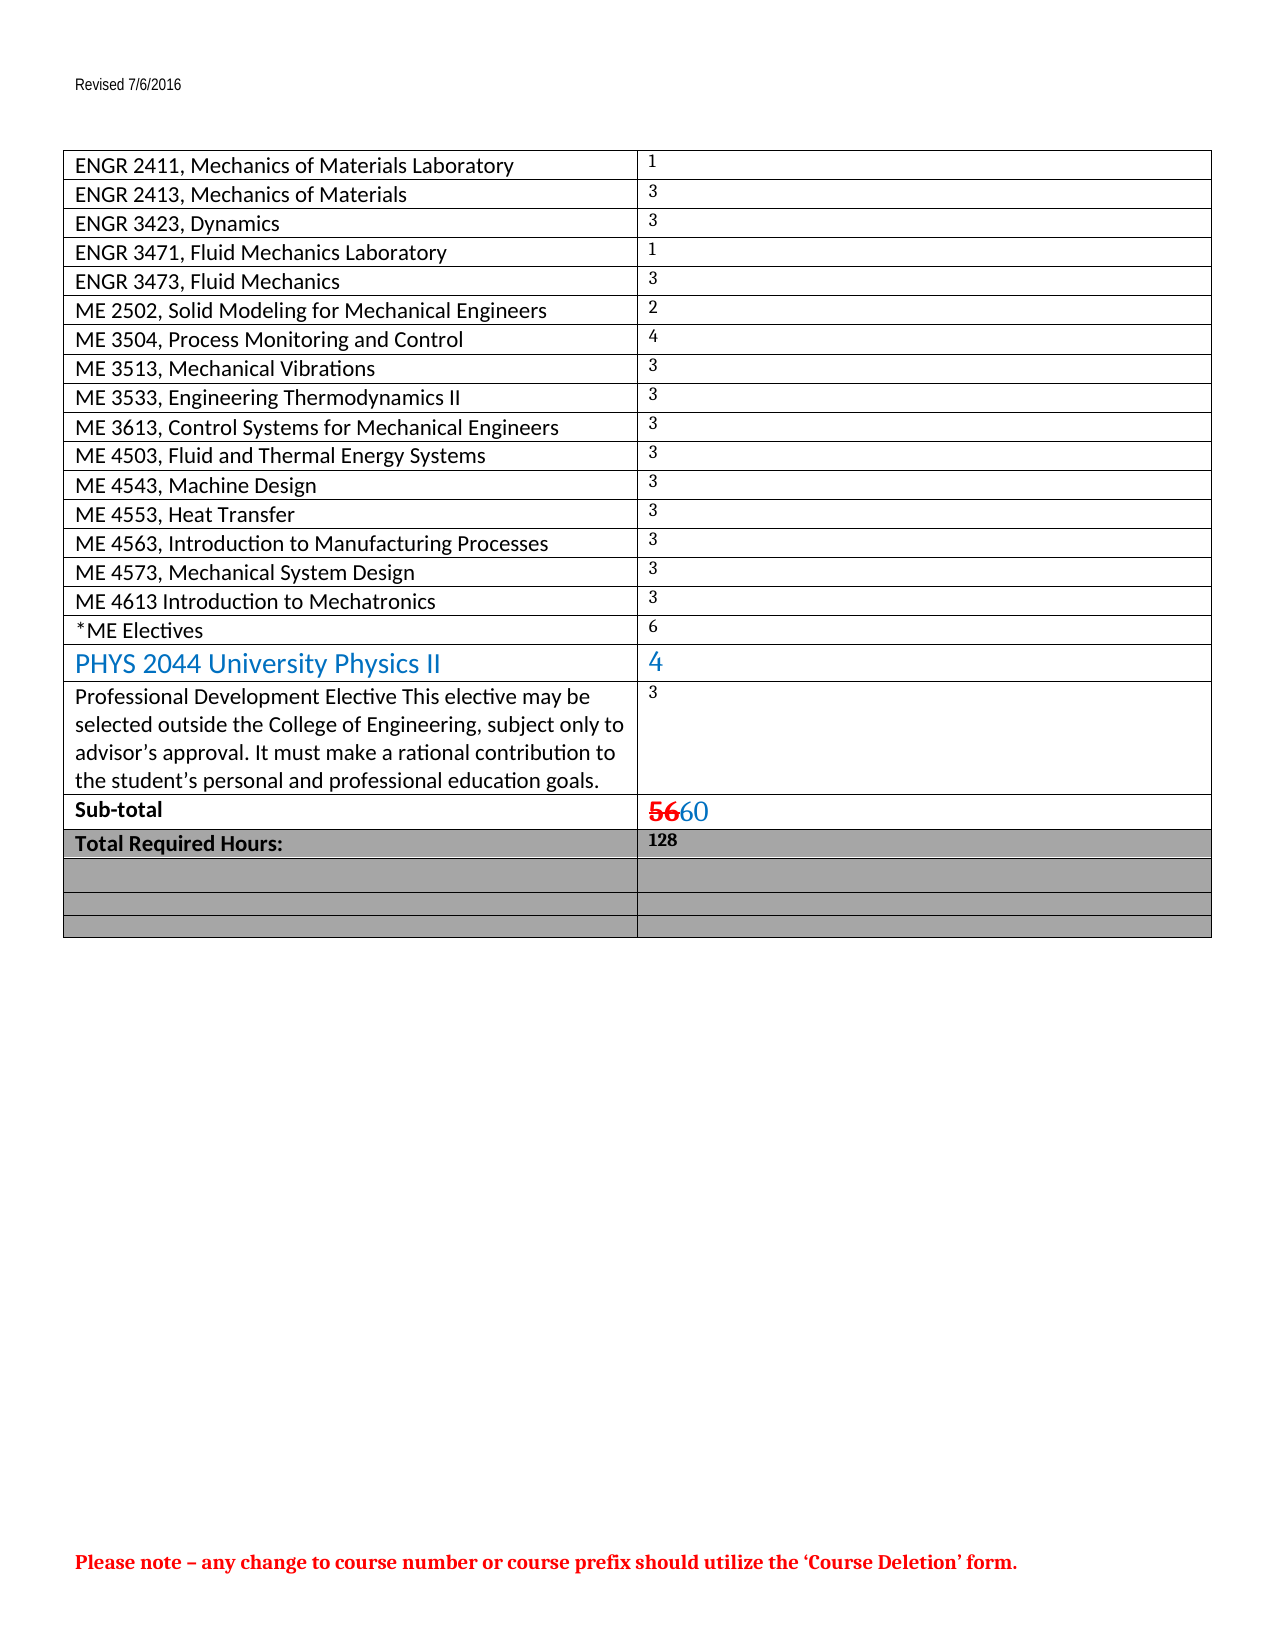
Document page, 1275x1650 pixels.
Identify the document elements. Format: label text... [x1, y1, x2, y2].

table_cell 4 [638, 645, 1211, 681]
table_cell ENGR 3473, Fluid Mechanics [64, 267, 637, 295]
table_cell [638, 916, 1211, 937]
table_cell 3 [638, 587, 1211, 615]
table_cell ME 3533, Engineering Thermodynamics II [64, 384, 637, 412]
table_cell Sub-total [64, 795, 637, 828]
table_cell ME 4573, Mechanical System Design [64, 558, 637, 586]
table_cell [638, 893, 1211, 915]
table_cell 1 [638, 151, 1211, 179]
table_cell 128 [638, 830, 1211, 857]
table_cell Professional Development Elective This elective may be selected outside the College of Engineering, subject only to advisor’s approval. It must make a rational contribution to the student’s personal and professional education goals. [64, 682, 637, 794]
table_cell 3 [638, 413, 1211, 441]
table_cell 3 [638, 442, 1211, 470]
table_cell 3 [638, 355, 1211, 382]
table_cell ME 4503, Fluid and Thermal Energy Systems [64, 442, 637, 470]
table_cell ME 4613 Introduction to Mechatronics [64, 587, 637, 615]
table_cell 2 [638, 296, 1211, 324]
table_cell *ME Electives [64, 616, 637, 644]
table_cell [64, 893, 637, 915]
table_cell ME 4563, Introduction to Manufacturing Processes [64, 529, 637, 557]
table_cell 3 [638, 529, 1211, 557]
table_cell ENGR 2413, Mechanics of Materials [64, 180, 637, 208]
table_cell 3 [638, 384, 1211, 412]
table_cell ENGR 3471, Fluid Mechanics Laboratory [64, 238, 637, 266]
table_cell [64, 916, 637, 937]
table_cell ME 3513, Mechanical Vibrations [64, 355, 637, 382]
table_cell Total Required Hours: [64, 830, 637, 857]
table_cell 3 [638, 682, 1211, 794]
table_cell 3 [638, 558, 1211, 586]
table_cell 1 [638, 238, 1211, 266]
table_cell 3 [638, 180, 1211, 208]
table_cell [638, 859, 1211, 892]
table_cell PHYS 2044 University Physics II [64, 645, 637, 681]
table_cell 4 [638, 325, 1211, 353]
table_cell ENGR 2411, Mechanics of Materials Laboratory [64, 151, 637, 179]
table_cell 3 [638, 209, 1211, 237]
table_cell 6 [638, 616, 1211, 644]
table_cell ME 4543, Machine Design [64, 471, 637, 499]
table_cell [64, 859, 637, 892]
table_cell 3 [638, 500, 1211, 528]
table_cell ENGR 3423, Dynamics [64, 209, 637, 237]
table_cell ME 3504, Process Monitoring and Control [64, 325, 637, 353]
table_cell 5660 [638, 795, 1211, 828]
table_cell ME 2502, Solid Modeling for Mechanical Engineers [64, 296, 637, 324]
table_cell 3 [638, 267, 1211, 295]
table_cell 3 [638, 471, 1211, 499]
table_cell ME 3613, Control Systems for Mechanical Engineers [64, 413, 637, 441]
table_cell ME 4553, Heat Transfer [64, 500, 637, 528]
